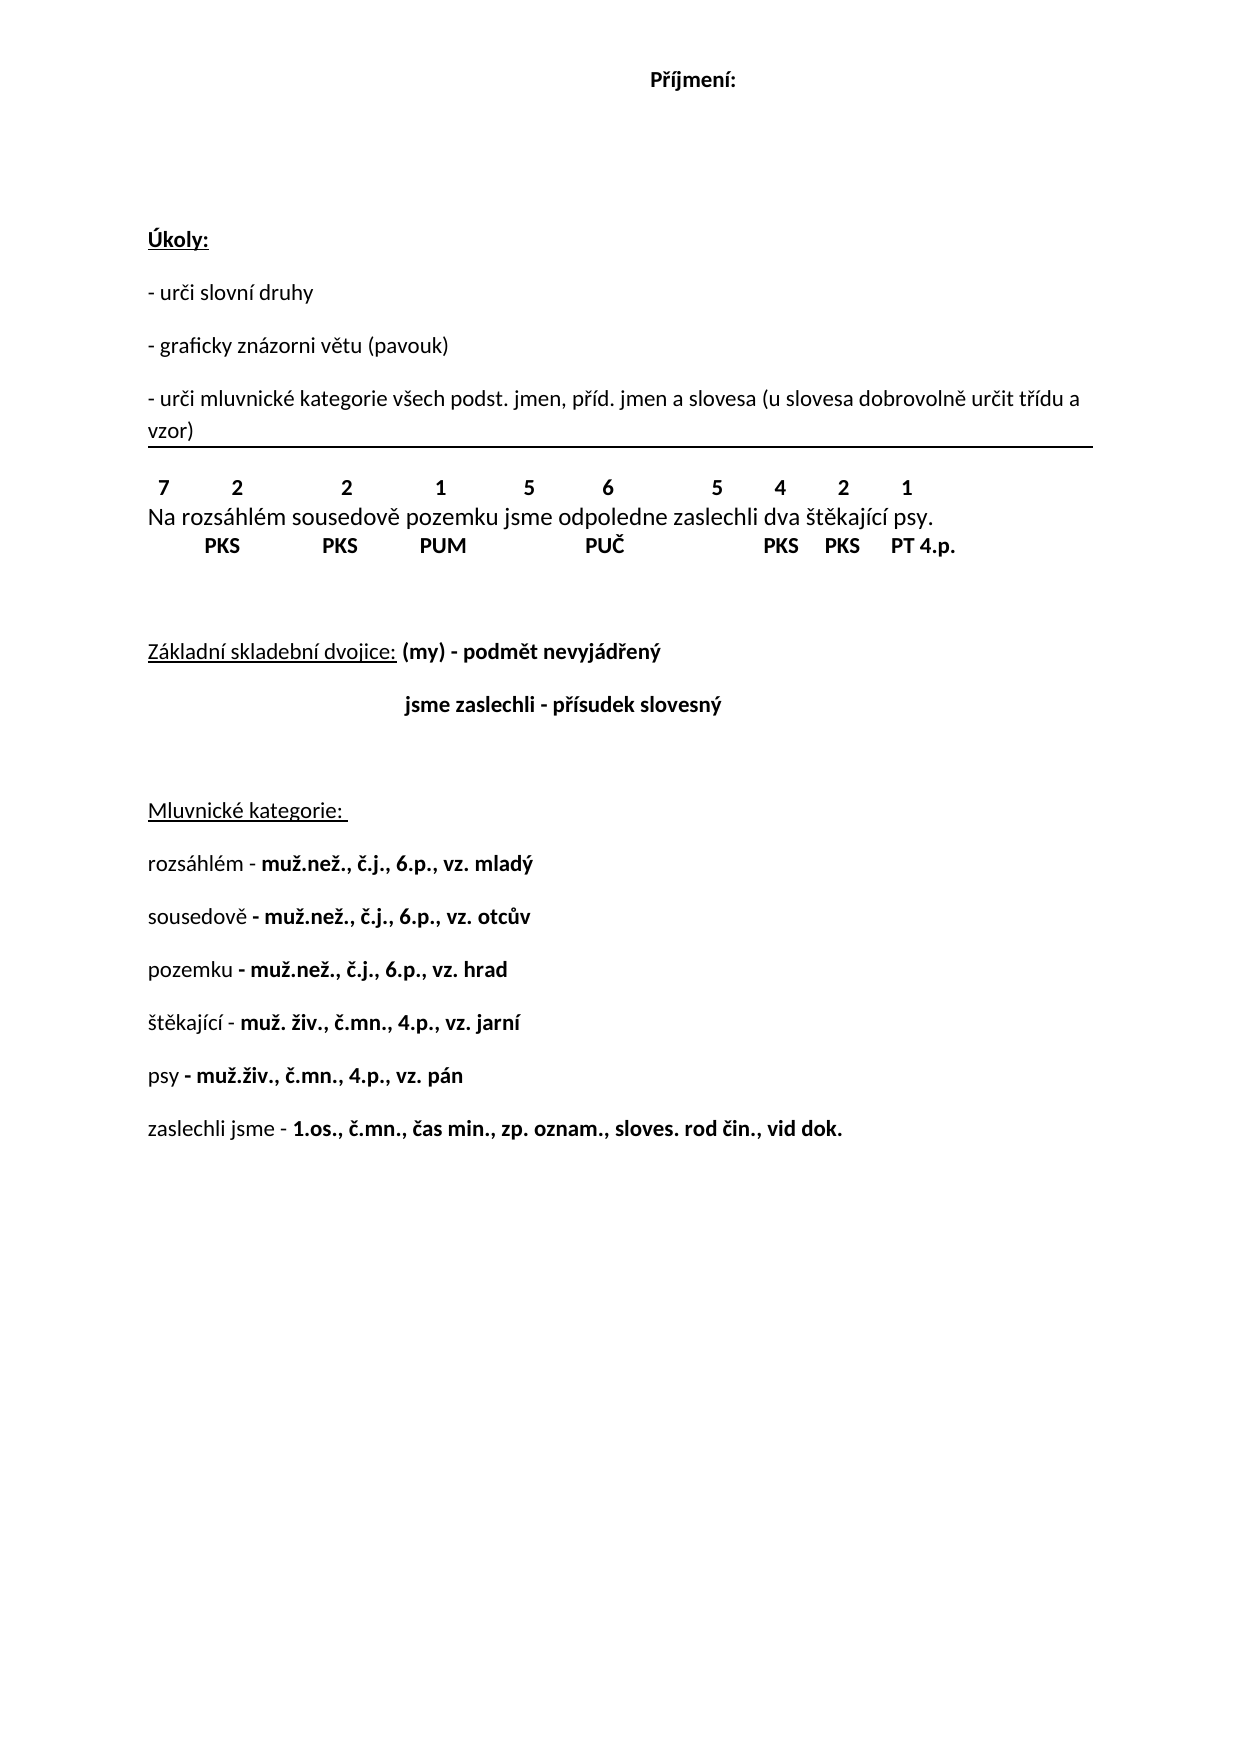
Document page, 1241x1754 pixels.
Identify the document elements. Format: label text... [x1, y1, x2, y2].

text Základní skladební dvojice: (my) - podmět nevyjádřený [73, 637, 1093, 665]
text Příjmení: [148, 66, 1093, 94]
text zaslechli jsme - 1.os., č.mn., čas min., zp. oznam., sloves. rod čin., vid dok. [73, 1114, 1093, 1142]
text jsme zaslechli - přísudek slovesný [73, 690, 1093, 718]
text psy - muž.živ., č.mn., 4.p., vz. pán [73, 1061, 1093, 1089]
text 7 2 2 1 5 6 5 4 2 1 [148, 473, 1093, 501]
text Úkoly: [148, 225, 1093, 253]
text pozemku - muž.než., č.j., 6.p., vz. hrad [73, 955, 1093, 983]
text Na rozsáhlém sousedově pozemku jsme odpoledne zaslechli dva štěkající psy. [148, 501, 1093, 531]
text sousedově - muž.než., č.j., 6.p., vz. otcův [73, 902, 1093, 930]
text - urči slovní druhy [148, 278, 1093, 306]
text štěkající - muž. živ., č.mn., 4.p., vz. jarní [73, 1008, 1093, 1036]
text rozsáhlém - muž.než., č.j., 6.p., vz. mladý [73, 849, 1093, 877]
text - urči mluvnické kategorie všech podst. jmen, příd. jmen a slovesa (u slovesa dobrovolně určit třídu a vzor) [148, 384, 1093, 446]
text - graficky znázorni větu (pavouk) [148, 331, 1093, 359]
text PKS PKS PUM PUČ PKS PKS PT 4.p. [73, 531, 1093, 559]
text Mluvnické kategorie: [73, 796, 1093, 824]
